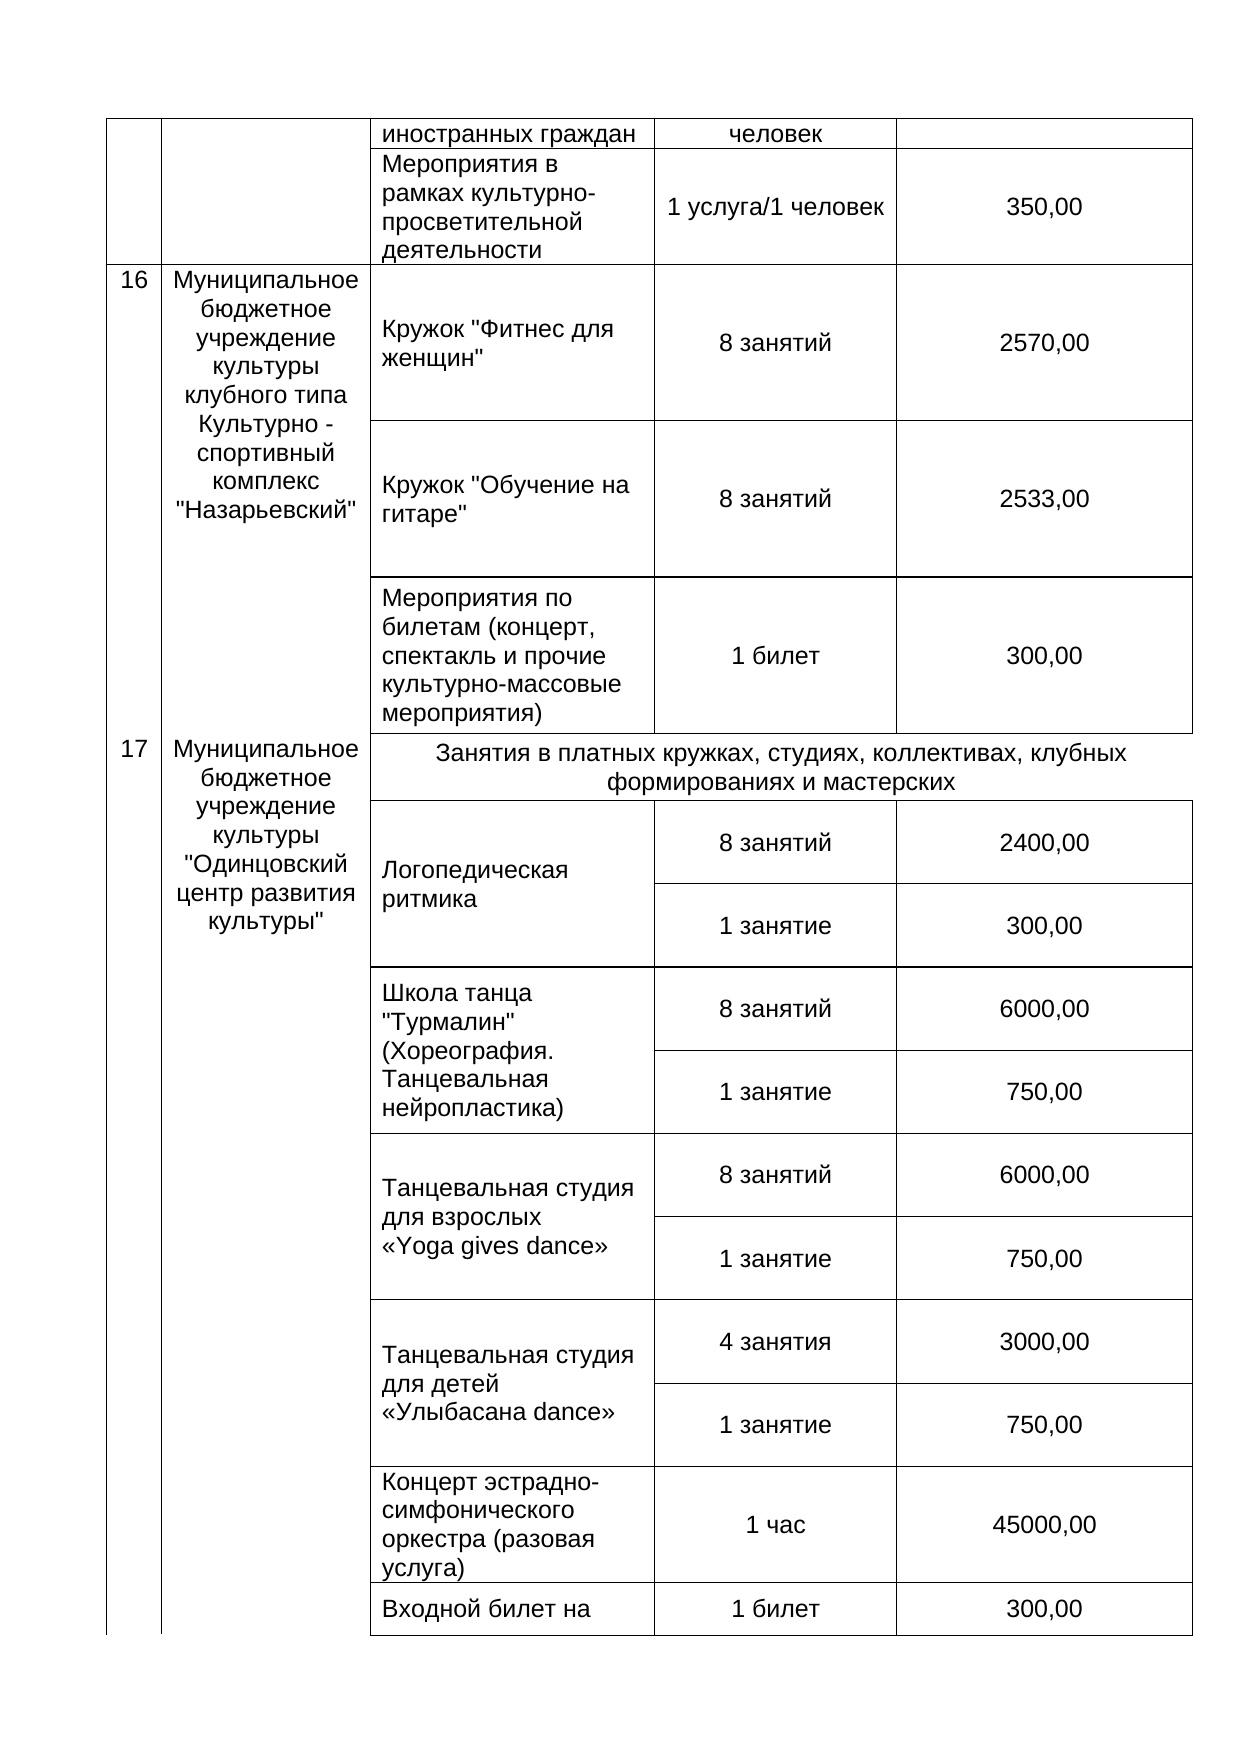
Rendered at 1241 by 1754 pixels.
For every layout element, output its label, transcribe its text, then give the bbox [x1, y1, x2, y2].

table_cell 750,00 [897, 1217, 1192, 1299]
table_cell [371, 1583, 654, 1635]
table_cell 300,00 [897, 1583, 1192, 1635]
table_cell 6000,00 [897, 968, 1192, 1049]
table_cell 750,00 [897, 1051, 1192, 1133]
table_cell 17 [107, 733, 161, 1635]
table_cell 300,00 [897, 884, 1192, 966]
table_cell 4 занятия [655, 1300, 896, 1382]
table_cell 350,00 [897, 149, 1192, 264]
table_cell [655, 119, 896, 148]
table_cell 45000,00 [897, 1467, 1192, 1582]
table_cell Муниципальное бюджетное учреждение культуры "Одинцовский центр развития культуры" [161, 733, 370, 1635]
table_cell 300,00 [897, 578, 1192, 733]
table_cell Концерт эстрадно-симфонического оркестра (разовая услуга) [371, 1467, 654, 1582]
table_cell 750,00 [897, 1384, 1192, 1466]
table_cell Танцевальная студия для детей «Улыбасана dance» [371, 1300, 654, 1466]
table_cell 1 занятие [655, 1217, 896, 1299]
table_cell 1 услуга/1 человек [655, 149, 896, 264]
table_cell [371, 119, 654, 148]
table_cell Кружок "Фитнес для женщин" [371, 265, 654, 420]
table_cell Танцевальная студия для взрослых «Yoga gives dance» [371, 1134, 654, 1299]
table_cell 16 [107, 265, 161, 733]
table_cell 3000,00 [897, 1300, 1192, 1382]
table_cell Занятия в платных кружках, студиях, коллективах, клубных формированиях и мастерских [371, 734, 1192, 800]
table_cell 1 занятие [655, 1384, 896, 1466]
table_cell Мероприятия в рамках культурно-просветительной деятельности [371, 149, 654, 264]
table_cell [897, 119, 1192, 148]
table_cell 8 занятий [655, 1134, 896, 1216]
table_cell 1 занятие [655, 884, 896, 966]
table_cell Школа танца "Турмалин" (Хореография. Танцевальная нейропластика) [371, 968, 654, 1133]
table_cell 1 билет [655, 578, 896, 733]
table_cell 8 занятий [655, 801, 896, 883]
table_cell 2533,00 [897, 421, 1192, 576]
table_cell 6000,00 [897, 1134, 1192, 1216]
table_cell Мероприятия по билетам (концерт, спектакль и прочие культурно-массовые мероприятия) [371, 578, 654, 733]
table_cell 1 билет [655, 1583, 896, 1635]
table_cell 2400,00 [897, 801, 1192, 883]
table_cell Муниципальное бюджетное учреждение культуры клубного типа Культурно - спортивный комплекс "Назарьевский" [162, 265, 370, 733]
table_cell Кружок "Обучение на гитаре" [371, 421, 654, 576]
table_cell 8 занятий [655, 421, 896, 576]
table_cell 1 час [655, 1467, 896, 1582]
table_cell 8 занятий [655, 265, 896, 420]
table_cell 2570,00 [897, 265, 1192, 420]
table_cell 1 занятие [655, 1051, 896, 1133]
table_cell 8 занятий [655, 968, 896, 1049]
table_cell Логопедическая ритмика [371, 801, 654, 966]
